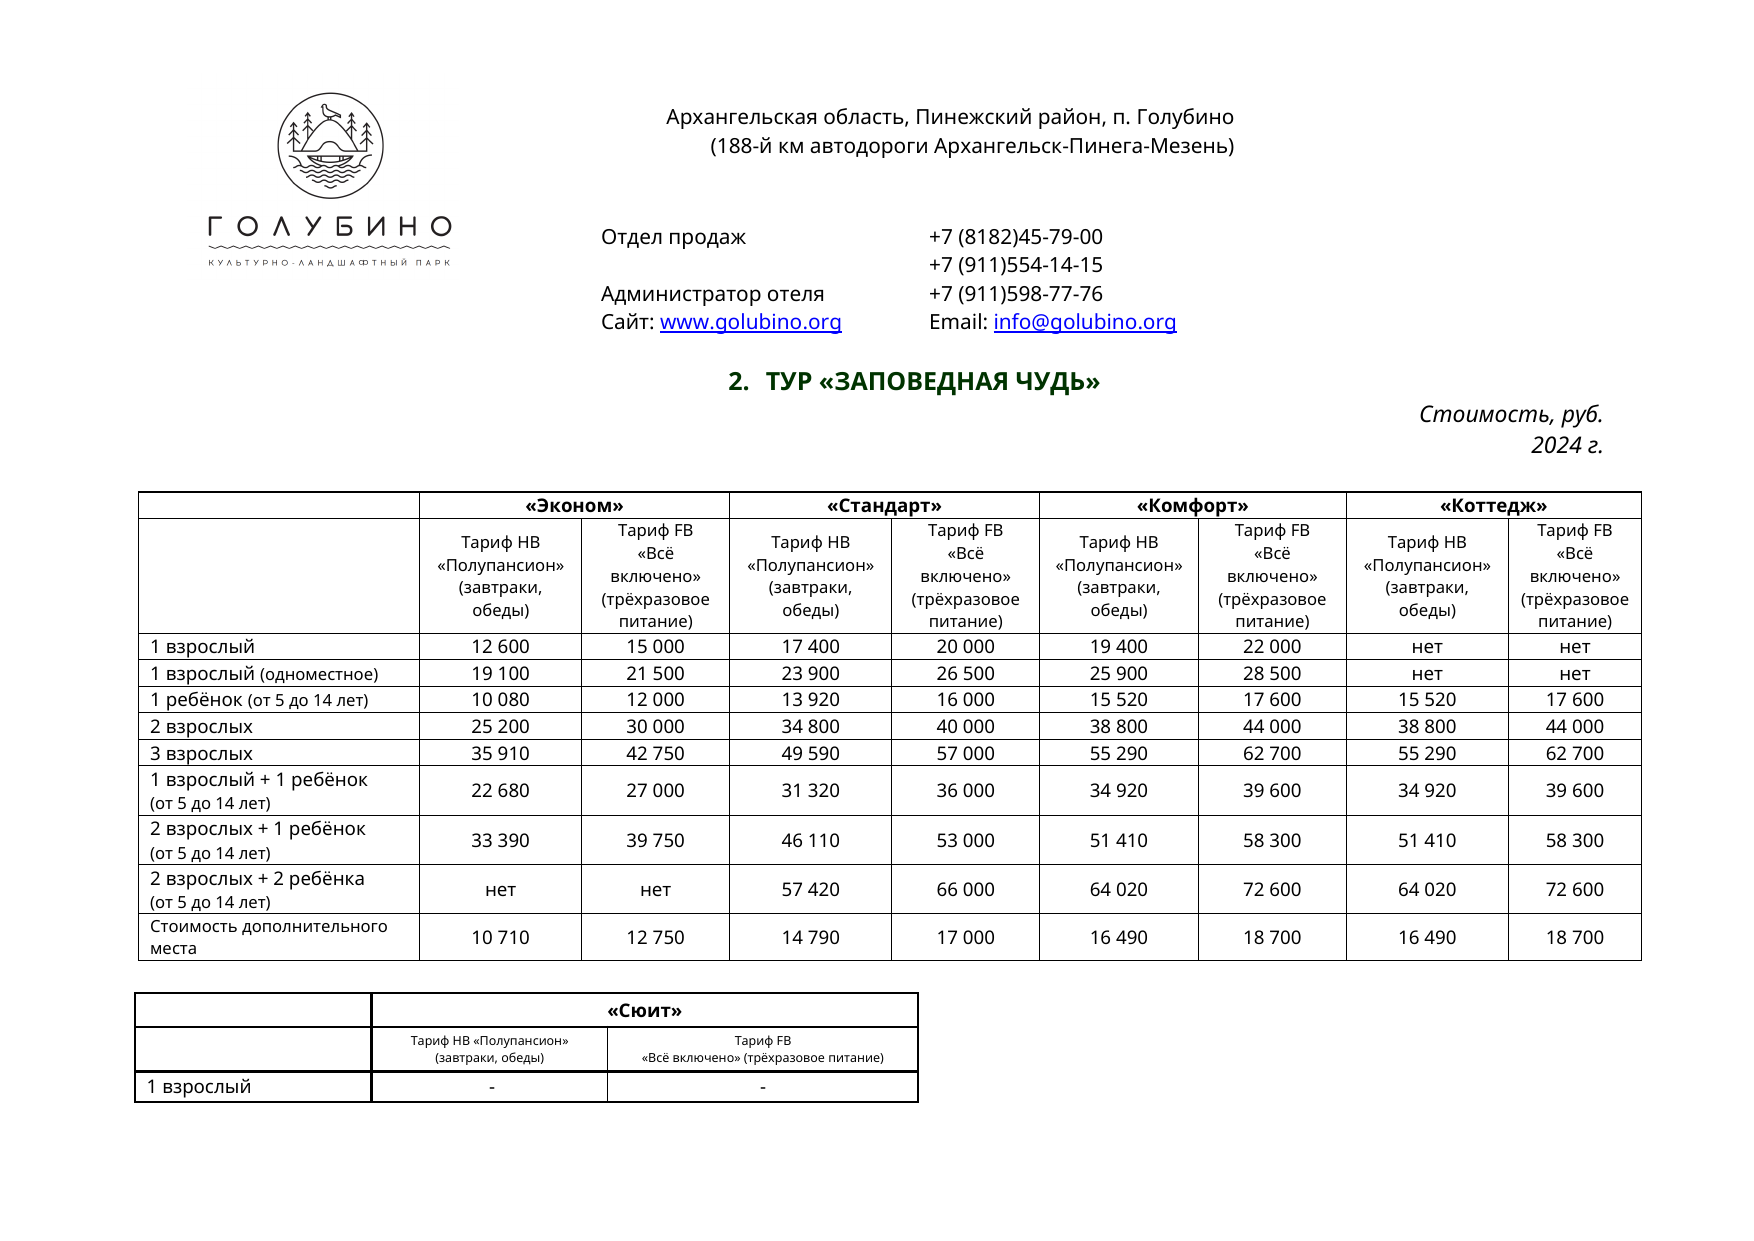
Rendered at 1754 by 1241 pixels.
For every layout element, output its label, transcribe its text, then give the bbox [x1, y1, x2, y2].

table_cell Тариф HB «Полупансион» (завтраки, обеды) [373, 1028, 607, 1070]
list ТУР «ЗАПОВЕДНАЯ ЧУДЬ» [225, 364, 1604, 398]
table_cell 23 900 [730, 660, 891, 686]
table_cell нет [1509, 660, 1641, 686]
table_cell 30 000 [582, 713, 729, 739]
table_header «Коттедж» [1347, 493, 1641, 518]
table_cell 62 700 [1509, 740, 1641, 765]
table_cell 21 500 [582, 660, 729, 686]
table_cell 17 000 [892, 914, 1039, 960]
table_cell 12 000 [582, 687, 729, 712]
table_header [139, 493, 419, 518]
table_cell 22 000 [1199, 634, 1346, 659]
table_cell 15 520 [1347, 687, 1508, 712]
table_cell 1 взрослый (одноместное) [139, 660, 419, 686]
table_cell нет [1347, 660, 1508, 686]
text 2024 г. [187, 429, 1604, 460]
table_cell нет [1347, 634, 1508, 659]
table_cell 22 680 [420, 766, 581, 815]
table_cell 38 800 [1040, 713, 1198, 739]
table_cell 42 750 [582, 740, 729, 765]
table_cell 39 750 [582, 816, 729, 864]
table_cell 10 710 [420, 914, 581, 960]
table_cell 35 910 [420, 740, 581, 765]
table_cell 33 390 [420, 816, 581, 864]
table_cell Тариф FB «Всё включено» (трёхразовое питание) [1199, 519, 1346, 633]
table_cell [136, 1028, 370, 1070]
table_cell Тариф HB «Полупансион» (завтраки, обеды) [1040, 519, 1198, 633]
table_cell 15 520 [1040, 687, 1198, 712]
table_cell 72 600 [1509, 865, 1641, 913]
table_cell Тариф FB «Всё включено» (трёхразовое питание) [892, 519, 1039, 633]
table_cell 1 взрослый [139, 634, 419, 659]
table_cell 3 взрослых [139, 740, 419, 765]
table_cell 12 600 [420, 634, 581, 659]
table_cell - [373, 1073, 607, 1101]
table_cell 57 000 [892, 740, 1039, 765]
table_cell 25 200 [420, 713, 581, 739]
table_cell Тариф HB «Полупансион» (завтраки, обеды) [420, 519, 581, 633]
table_cell 2 взрослых + 1 ребёнок (от 5 до 14 лет) [139, 816, 419, 864]
table_cell 58 300 [1509, 816, 1641, 864]
table_cell 27 000 [582, 766, 729, 815]
table_cell Тариф HB «Полупансион» (завтраки, обеды) [730, 519, 891, 633]
table_cell 49 590 [730, 740, 891, 765]
table_cell 38 800 [1347, 713, 1508, 739]
table_cell 55 290 [1040, 740, 1198, 765]
table_cell 66 000 [892, 865, 1039, 913]
table_header «Эконом» [420, 493, 729, 518]
table_cell 64 020 [1040, 865, 1198, 913]
table_header «Комфорт» [1040, 493, 1346, 518]
table_cell 62 700 [1199, 740, 1346, 765]
table_cell 58 300 [1199, 816, 1346, 864]
table_cell 34 920 [1347, 766, 1508, 815]
table_cell 40 000 [892, 713, 1039, 739]
table_cell 15 000 [582, 634, 729, 659]
table_header «Стандарт» [730, 493, 1039, 518]
table_cell 1 ребёнок (от 5 до 14 лет) [139, 687, 419, 712]
table_cell 2 взрослых [139, 713, 419, 739]
table_cell 16 000 [892, 687, 1039, 712]
table_cell 57 420 [730, 865, 891, 913]
table_cell 51 410 [1347, 816, 1508, 864]
table_cell 16 490 [1040, 914, 1198, 960]
table_cell 1 взрослый [136, 1073, 370, 1101]
table_cell 51 410 [1040, 816, 1198, 864]
table_cell 20 000 [892, 634, 1039, 659]
table_cell нет [420, 865, 581, 913]
table_cell 44 000 [1199, 713, 1346, 739]
table_cell Тариф FB «Всё включено» (трёхразовое питание) [608, 1028, 917, 1070]
table_cell Тариф FB «Всё включено» (трёхразовое питание) [582, 519, 729, 633]
table_cell 17 600 [1199, 687, 1346, 712]
table_cell 72 600 [1199, 865, 1346, 913]
table_cell 39 600 [1509, 766, 1641, 815]
table_cell 16 490 [1347, 914, 1508, 960]
table_cell 39 600 [1199, 766, 1346, 815]
table_cell [139, 519, 419, 633]
table_cell 1 взрослый + 1 ребёнок (от 5 до 14 лет) [139, 766, 419, 815]
table_cell 31 320 [730, 766, 891, 815]
table_cell 36 000 [892, 766, 1039, 815]
table_cell Тариф HB «Полупансион» (завтраки, обеды) [1347, 519, 1508, 633]
picture [186, 73, 460, 280]
table_cell - [608, 1073, 917, 1101]
table_cell 18 700 [1199, 914, 1346, 960]
table_cell 14 790 [730, 914, 891, 960]
text Стоимость, руб. [187, 398, 1604, 429]
table_cell Тариф FB «Всё включено» (трёхразовое питание) [1509, 519, 1641, 633]
table_cell 18 700 [1509, 914, 1641, 960]
table_cell 34 920 [1040, 766, 1198, 815]
table_cell 12 750 [582, 914, 729, 960]
table_header «Сюит» [373, 994, 917, 1026]
table_cell 53 000 [892, 816, 1039, 864]
table_cell Стоимость дополнительного места [139, 914, 419, 960]
table_cell 44 000 [1509, 713, 1641, 739]
table_cell 19 400 [1040, 634, 1198, 659]
table_cell нет [582, 865, 729, 913]
table_cell 17 400 [730, 634, 891, 659]
table_cell 55 290 [1347, 740, 1508, 765]
table_cell 64 020 [1347, 865, 1508, 913]
table_cell 25 900 [1040, 660, 1198, 686]
table_header [136, 994, 370, 1026]
table_cell 46 110 [730, 816, 891, 864]
table_cell 34 800 [730, 713, 891, 739]
table_cell 10 080 [420, 687, 581, 712]
table_cell нет [1509, 634, 1641, 659]
table_cell 26 500 [892, 660, 1039, 686]
table_cell 2 взрослых + 2 ребёнка (от 5 до 14 лет) [139, 865, 419, 913]
table_cell 19 100 [420, 660, 581, 686]
table_cell 17 600 [1509, 687, 1641, 712]
table_cell 28 500 [1199, 660, 1346, 686]
table_cell 13 920 [730, 687, 891, 712]
